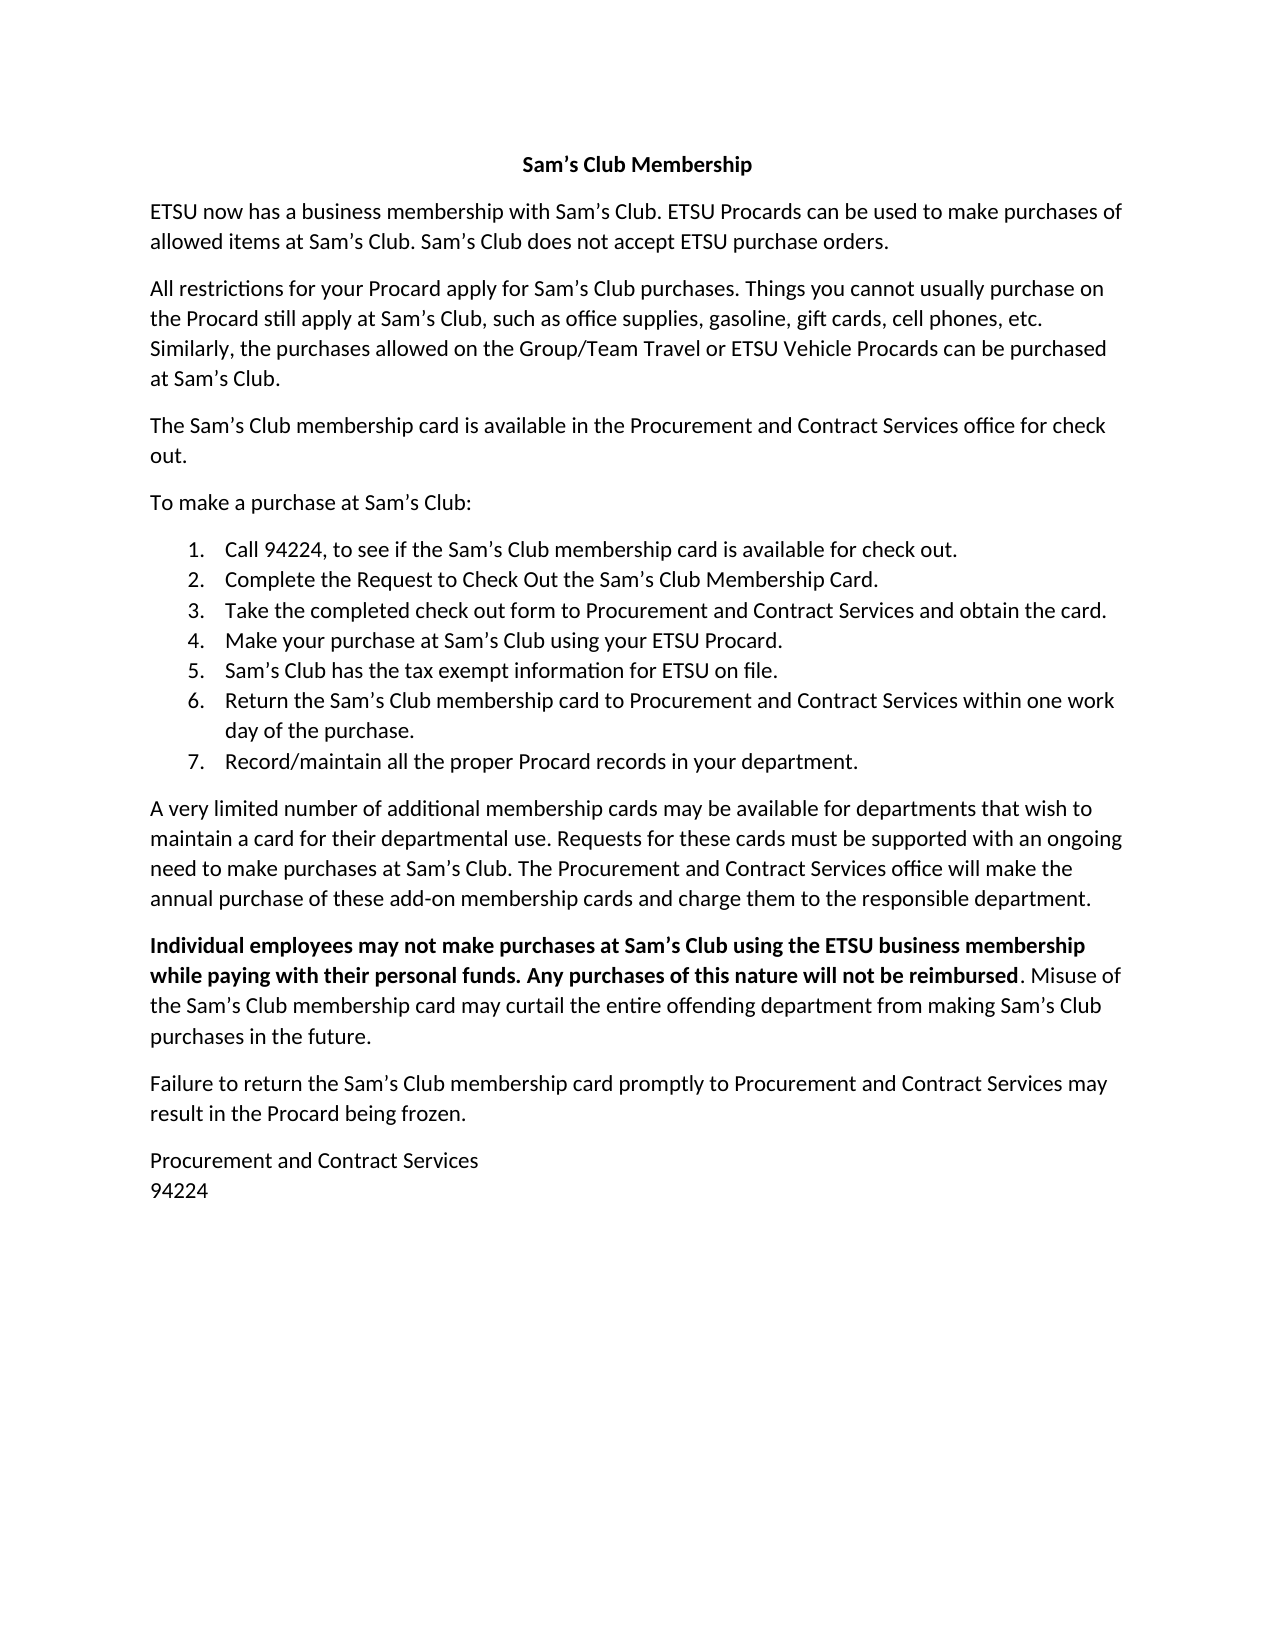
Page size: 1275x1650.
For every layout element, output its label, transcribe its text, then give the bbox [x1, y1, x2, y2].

text Procurement and Contract Services [150, 1146, 1125, 1174]
list Sam’s Club has the tax exempt information for ETSU on file. [187, 656, 1125, 684]
list Make your purchase at Sam’s Club using your ETSU Procard. [187, 626, 1125, 654]
list Take the completed check out form to Procurement and Contract Services and obtain the card. [187, 596, 1125, 624]
list Call 94224, to see if the Sam’s Club membership card is available for check out. [187, 535, 1125, 563]
list Return the Sam’s Club membership card to Procurement and Contract Services within one work day of the purchase. [187, 686, 1125, 745]
text To make a purchase at Sam’s Club: [150, 488, 1125, 517]
text ETSU now has a business membership with Sam’s Club. ETSU Procards can be used to make purchases of allowed items at Sam’s Club. Sam’s Club does not accept ETSU purchase orders. [150, 197, 1125, 255]
text Sam’s Club Membership [150, 150, 1125, 178]
text Failure to return the Sam’s Club membership card promptly to Procurement and Contract Services may result in the Procard being frozen. [150, 1069, 1125, 1127]
text All restrictions for your Procard apply for Sam’s Club purchases. Things you cannot usually purchase on the Procard still apply at Sam’s Club, such as office supplies, gasoline, gift cards, cell phones, etc. Similarly, the purchases allowed on the Group/Team Travel or ETSU Vehicle Procards can be purchased at Sam’s Club. [150, 274, 1125, 393]
text A very limited number of additional membership cards may be available for departments that wish to maintain a card for their departmental use. Requests for these cards must be supported with an ongoing need to make purchases at Sam’s Club. The Procurement and Contract Services office will make the annual purchase of these add-on membership cards and charge them to the responsible department. [150, 794, 1125, 912]
text Individual employees may not make purchases at Sam’s Club using the ETSU business membership while paying with their personal funds. Any purchases of this nature will not be reimbursed. Misuse of the Sam’s Club membership card may curtail the entire offending department from making Sam’s Club purchases in the future. [150, 931, 1125, 1050]
list Complete the Request to Check Out the Sam’s Club Membership Card. [187, 566, 1125, 594]
text 94224 [150, 1176, 1125, 1204]
list Record/maintain all the proper Procard records in your department. [187, 747, 1125, 775]
text The Sam’s Club membership card is available in the Procurement and Contract Services office for check out. [150, 411, 1125, 470]
